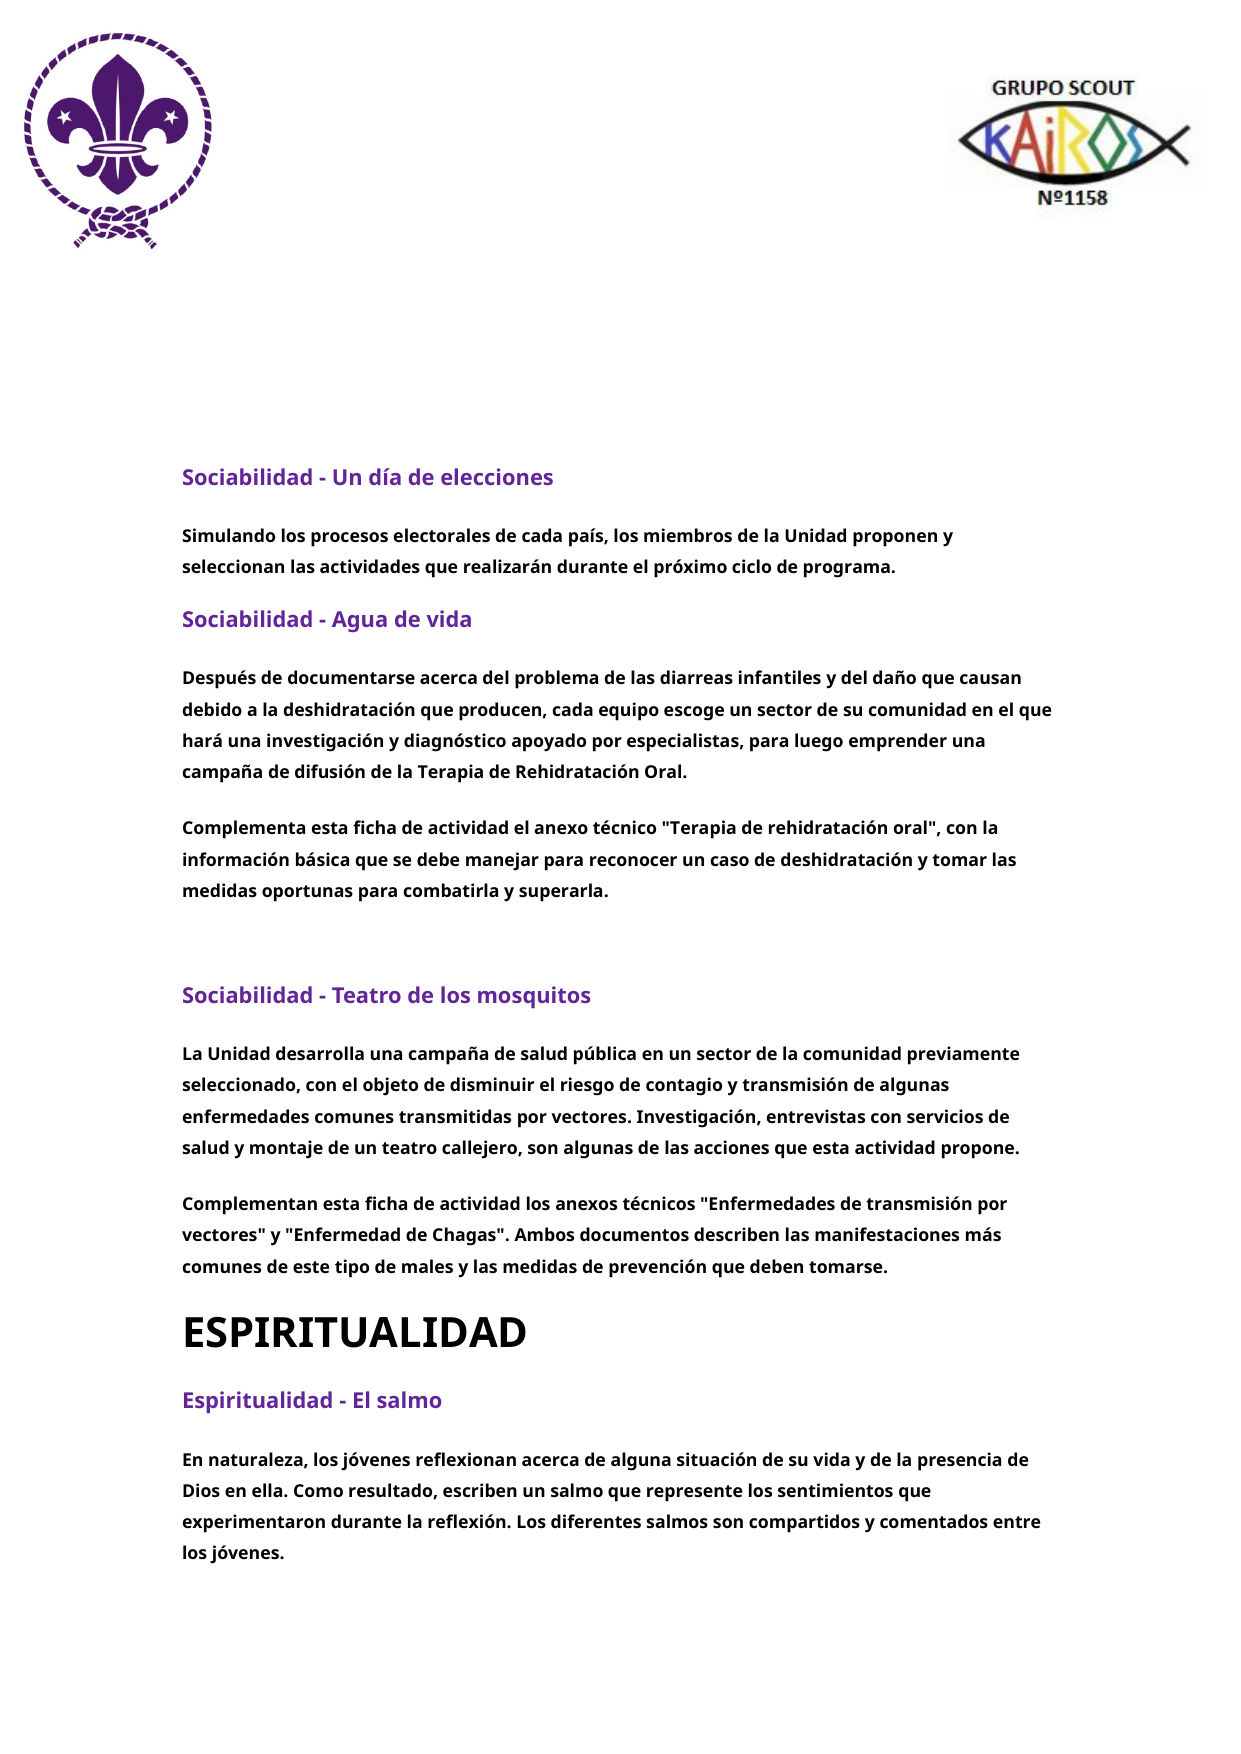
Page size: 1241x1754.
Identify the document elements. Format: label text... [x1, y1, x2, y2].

picture [12, 26, 222, 252]
picture [912, 26, 1227, 219]
